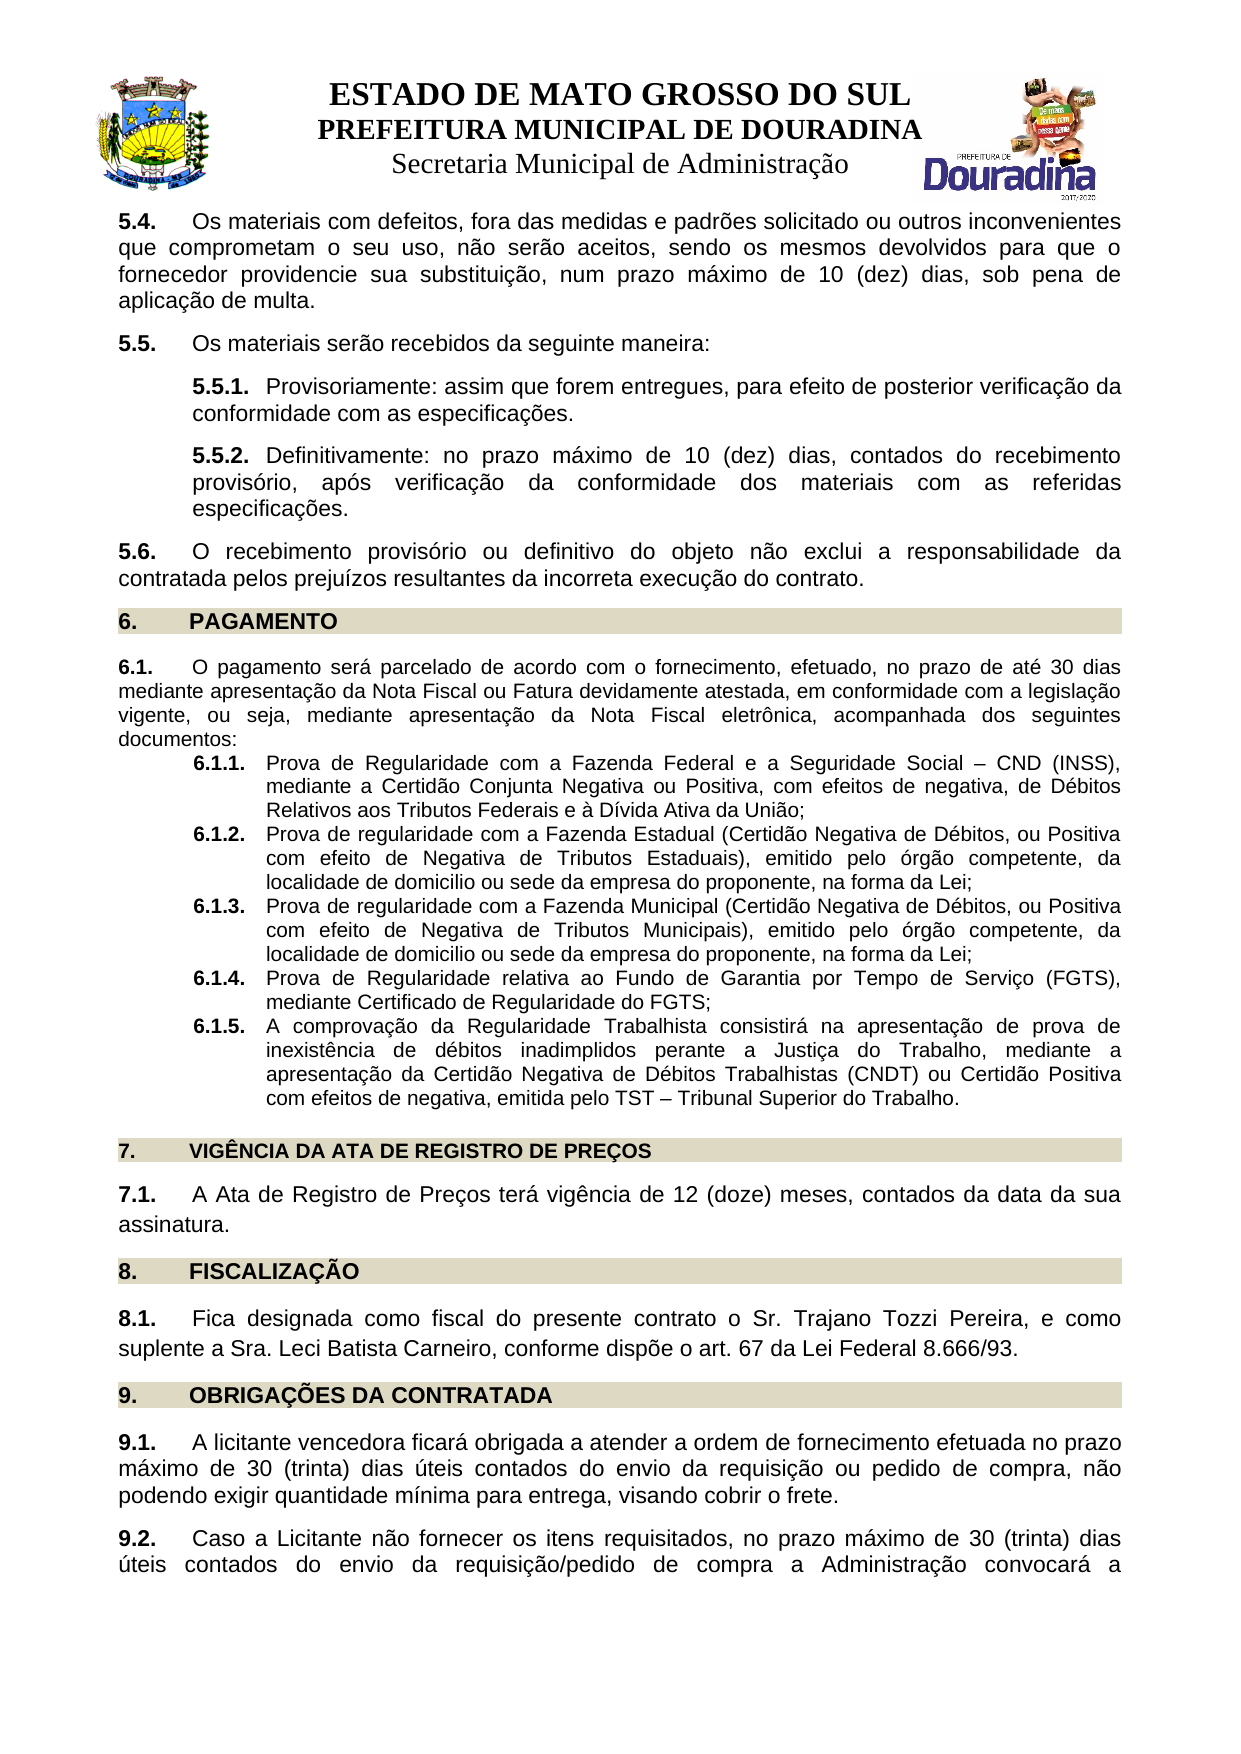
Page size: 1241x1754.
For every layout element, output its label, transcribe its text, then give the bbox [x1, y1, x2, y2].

list O pagamento será parcelado de acordo com o fornecimento, efetuado, no prazo de até 30 dias mediante apresentação da Nota Fiscal ou Fatura devidamente atestada, em conformidade com a legislação vigente, ou seja, mediante apresentação da Nota Fiscal eletrônica, acompanhada dos seguintes documentos: [118, 654, 1122, 750]
list Prova de regularidade com a Fazenda Estadual (Certidão Negativa de Débitos, ou Positiva com efeito de Negativa de Tributos Estaduais), emitido pelo órgão competente, da localidade de domicilio ou sede da empresa do proponente, na forma da Lei; [193, 822, 1122, 894]
picture [86, 63, 218, 201]
list Fica designada como fiscal do presente contrato o Sr. Trajano Tozzi Pereira, e como suplente a Sra. Leci Batista Carneiro, conforme dispõe o art. 67 da Lei Federal 8.666/93. [118, 1305, 1122, 1361]
list Os materiais com defeitos, fora das medidas e padrões solicitado ou outros inconvenientes que comprometam o seu uso, não serão aceitos, sendo os mesmos devolvidos para que o fornecedor providencie sua substituição, num prazo máximo de 10 (dez) dias, sob pena de aplicação de multa. [118, 208, 1122, 313]
list Os materiais serão recebidos da seguinte maneira: [118, 330, 1122, 356]
list A licitante vencedora ficará obrigada a atender a ordem de fornecimento efetuada no prazo máximo de 30 (trinta) dias úteis contados do envio da requisição ou pedido de compra, não podendo exigir quantidade mínima para entrega, visando cobrir o frete. [118, 1429, 1122, 1508]
list O recebimento provisório ou definitivo do objeto não exclui a responsabilidade da contratada pelos prejuízos resultantes da incorreta execução do contrato. [118, 538, 1122, 591]
list Prova de regularidade com a Fazenda Municipal (Certidão Negativa de Débitos, ou Positiva com efeito de Negativa de Tributos Municipais), emitido pelo órgão competente, da localidade de domicilio ou sede da empresa do proponente, na forma da Lei; [193, 894, 1122, 966]
list PAGAMENTO [118, 608, 1122, 634]
list Prova de Regularidade relativa ao Fundo de Garantia por Tempo de Serviço (FGTS), mediante Certificado de Regularidade do FGTS; [193, 966, 1122, 1014]
list VIGÊNCIA DA ATA DE REGISTRO DE PREÇOS [118, 1138, 1122, 1162]
picture [913, 74, 1106, 204]
list FISCALIZAÇÃO [118, 1258, 1122, 1284]
list Prova de Regularidade com a Fazenda Federal e a Seguridade Social – CND (INSS), mediante a Certidão Conjunta Negativa ou Positiva, com efeitos de negativa, de Débitos Relativos aos Tributos Federais e à Dívida Ativa da União; [193, 750, 1122, 822]
list A comprovação da Regularidade Trabalhista consistirá na apresentação de prova de inexistência de débitos inadimplidos perante a Justiça do Trabalho, mediante a apresentação da Certidão Negativa de Débitos Trabalhistas (CNDT) ou Certidão Positiva com efeitos de negativa, emitida pelo TST – Tribunal Superior do Trabalho. [193, 1014, 1122, 1110]
list Definitivamente: no prazo máximo de 10 (dez) dias, contados do recebimento provisório, após verificação da conformidade dos materiais com as referidas especificações. [192, 442, 1122, 522]
list A Ata de Registro de Preços terá vigência de 12 (doze) meses, contados da data da sua assinatura. [118, 1181, 1122, 1237]
list OBRIGAÇÕES DA CONTRATADA [118, 1382, 1122, 1408]
list Provisoriamente: assim que forem entregues, para efeito de posterior verificação da conformidade com as especificações. [192, 373, 1122, 426]
